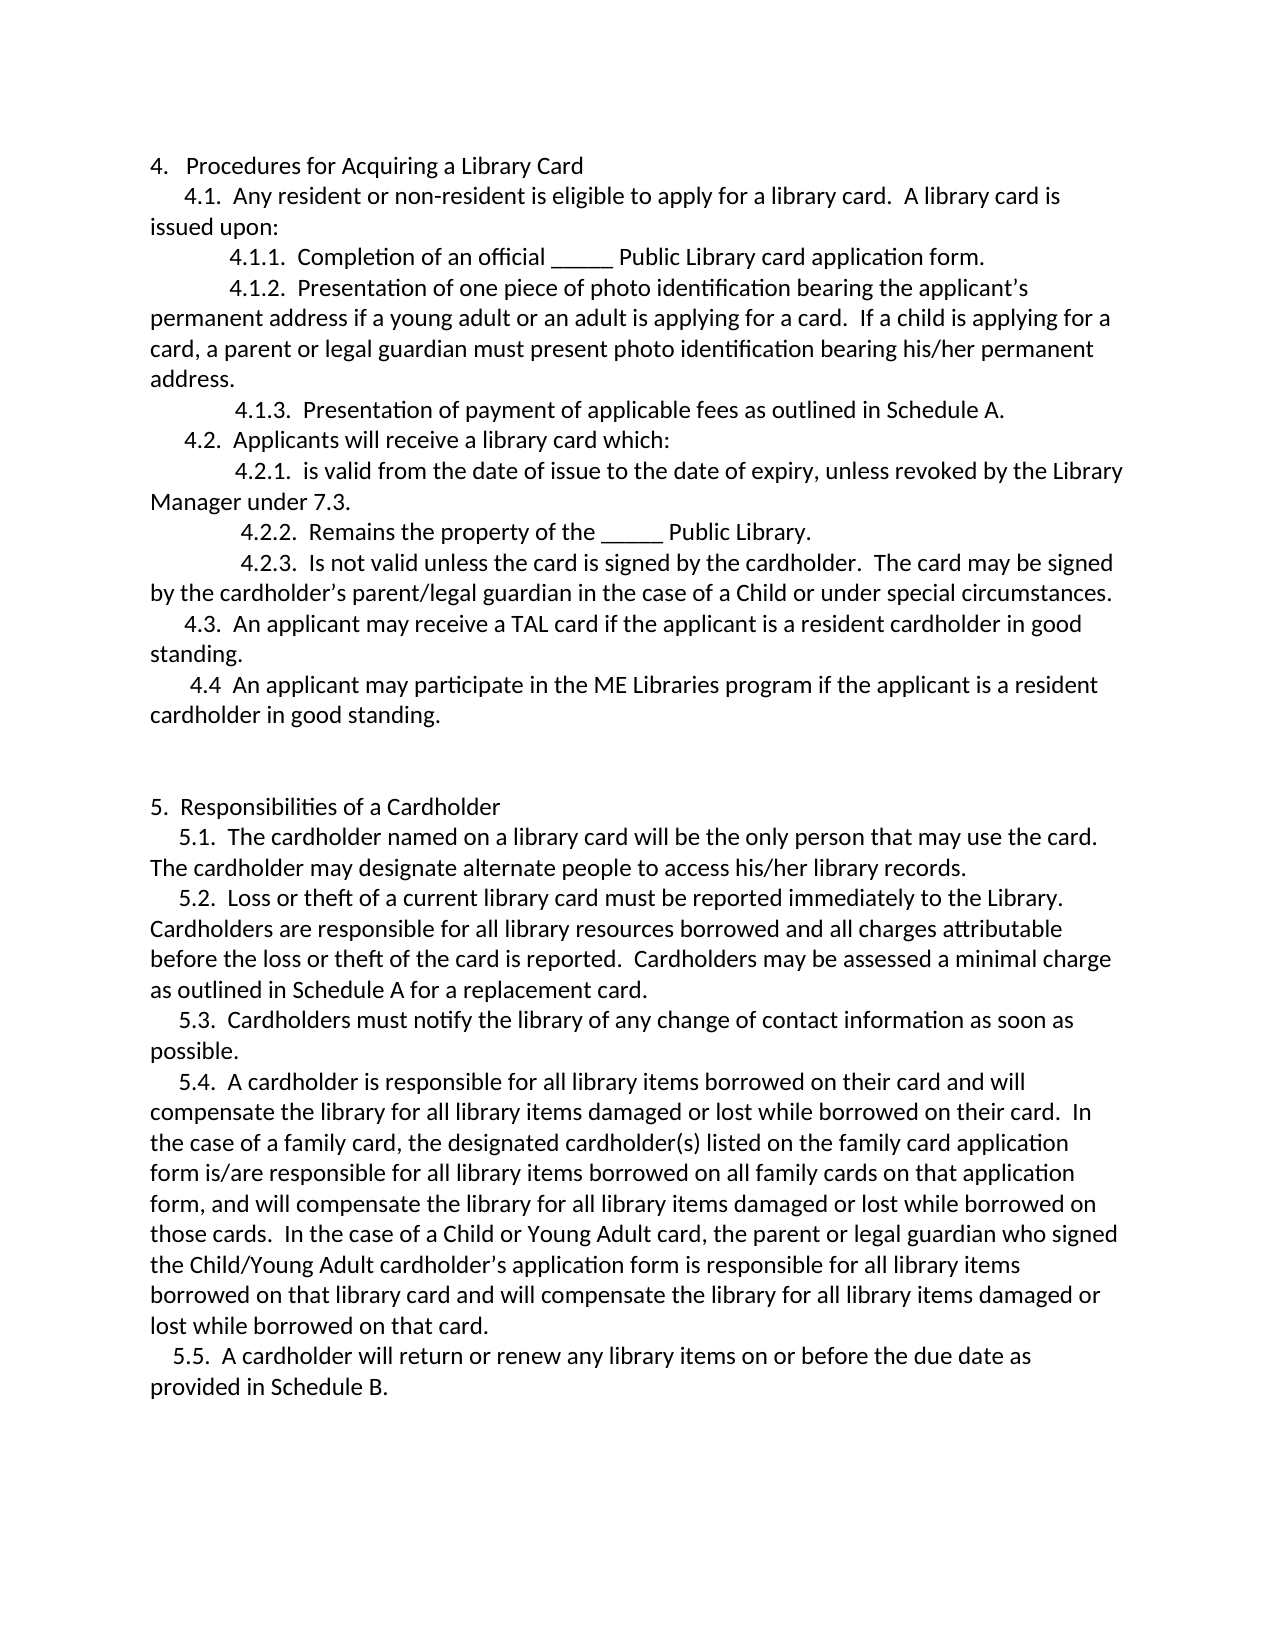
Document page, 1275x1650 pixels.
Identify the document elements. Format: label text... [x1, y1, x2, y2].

text 4. Procedures for Acquiring a Library Card [150, 150, 1125, 181]
text 4.1.1. Completion of an official _____ Public Library card application form. [150, 242, 1125, 272]
text 4.4 An applicant may participate in the ME Libraries program if the applicant is a resident cardholder in good standing. [150, 669, 1125, 730]
text 4.1. Any resident or non-resident is eligible to apply for a library card. A library card is issued upon: [150, 181, 1125, 242]
text 5.5. A cardholder will return or renew any library items on or before the due date as provided in Schedule B. [150, 1340, 1125, 1401]
text 5.2. Loss or theft of a current library card must be reported immediately to the Library. Cardholders are responsible for all library resources borrowed and all charges attributable before the loss or theft of the card is reported. Cardholders may be assessed a minimal charge as outlined in Schedule A for a replacement card. [150, 882, 1125, 1004]
text 4.2.3. Is not valid unless the card is signed by the cardholder. The card may be signed by the cardholder’s parent/legal guardian in the case of a Child or under special circumstances. [150, 547, 1125, 608]
text 4.3. An applicant may receive a TAL card if the applicant is a resident cardholder in good standing. [150, 608, 1125, 669]
text 4.2. Applicants will receive a library card which: [150, 425, 1125, 455]
text 4.1.2. Presentation of one piece of photo identification bearing the applicant’s permanent address if a young adult or an adult is applying for a card. If a child is applying for a card, a parent or legal guardian must present photo identification bearing his/her permanent address. [150, 272, 1125, 394]
text 4.2.2. Remains the property of the _____ Public Library. [150, 516, 1125, 547]
text 4.1.3. Presentation of payment of applicable fees as outlined in Schedule A. [150, 394, 1125, 425]
text 5.1. The cardholder named on a library card will be the only person that may use the card. The cardholder may designate alternate people to access his/her library records. [150, 821, 1125, 882]
text 5. Responsibilities of a Cardholder [150, 791, 1125, 821]
text 5.4. A cardholder is responsible for all library items borrowed on their card and will compensate the library for all library items damaged or lost while borrowed on their card. In the case of a family card, the designated cardholder(s) listed on the family card application form is/are responsible for all library items borrowed on all family cards on that application form, and will compensate the library for all library items damaged or lost while borrowed on those cards. In the case of a Child or Young Adult card, the parent or legal guardian who signed the Child/Young Adult cardholder’s application form is responsible for all library items borrowed on that library card and will compensate the library for all library items damaged or lost while borrowed on that card. [150, 1066, 1125, 1340]
text 4.2.1. is valid from the date of issue to the date of expiry, unless revoked by the Library Manager under 7.3. [150, 455, 1125, 516]
text 5.3. Cardholders must notify the library of any change of contact information as soon as possible. [150, 1004, 1125, 1066]
